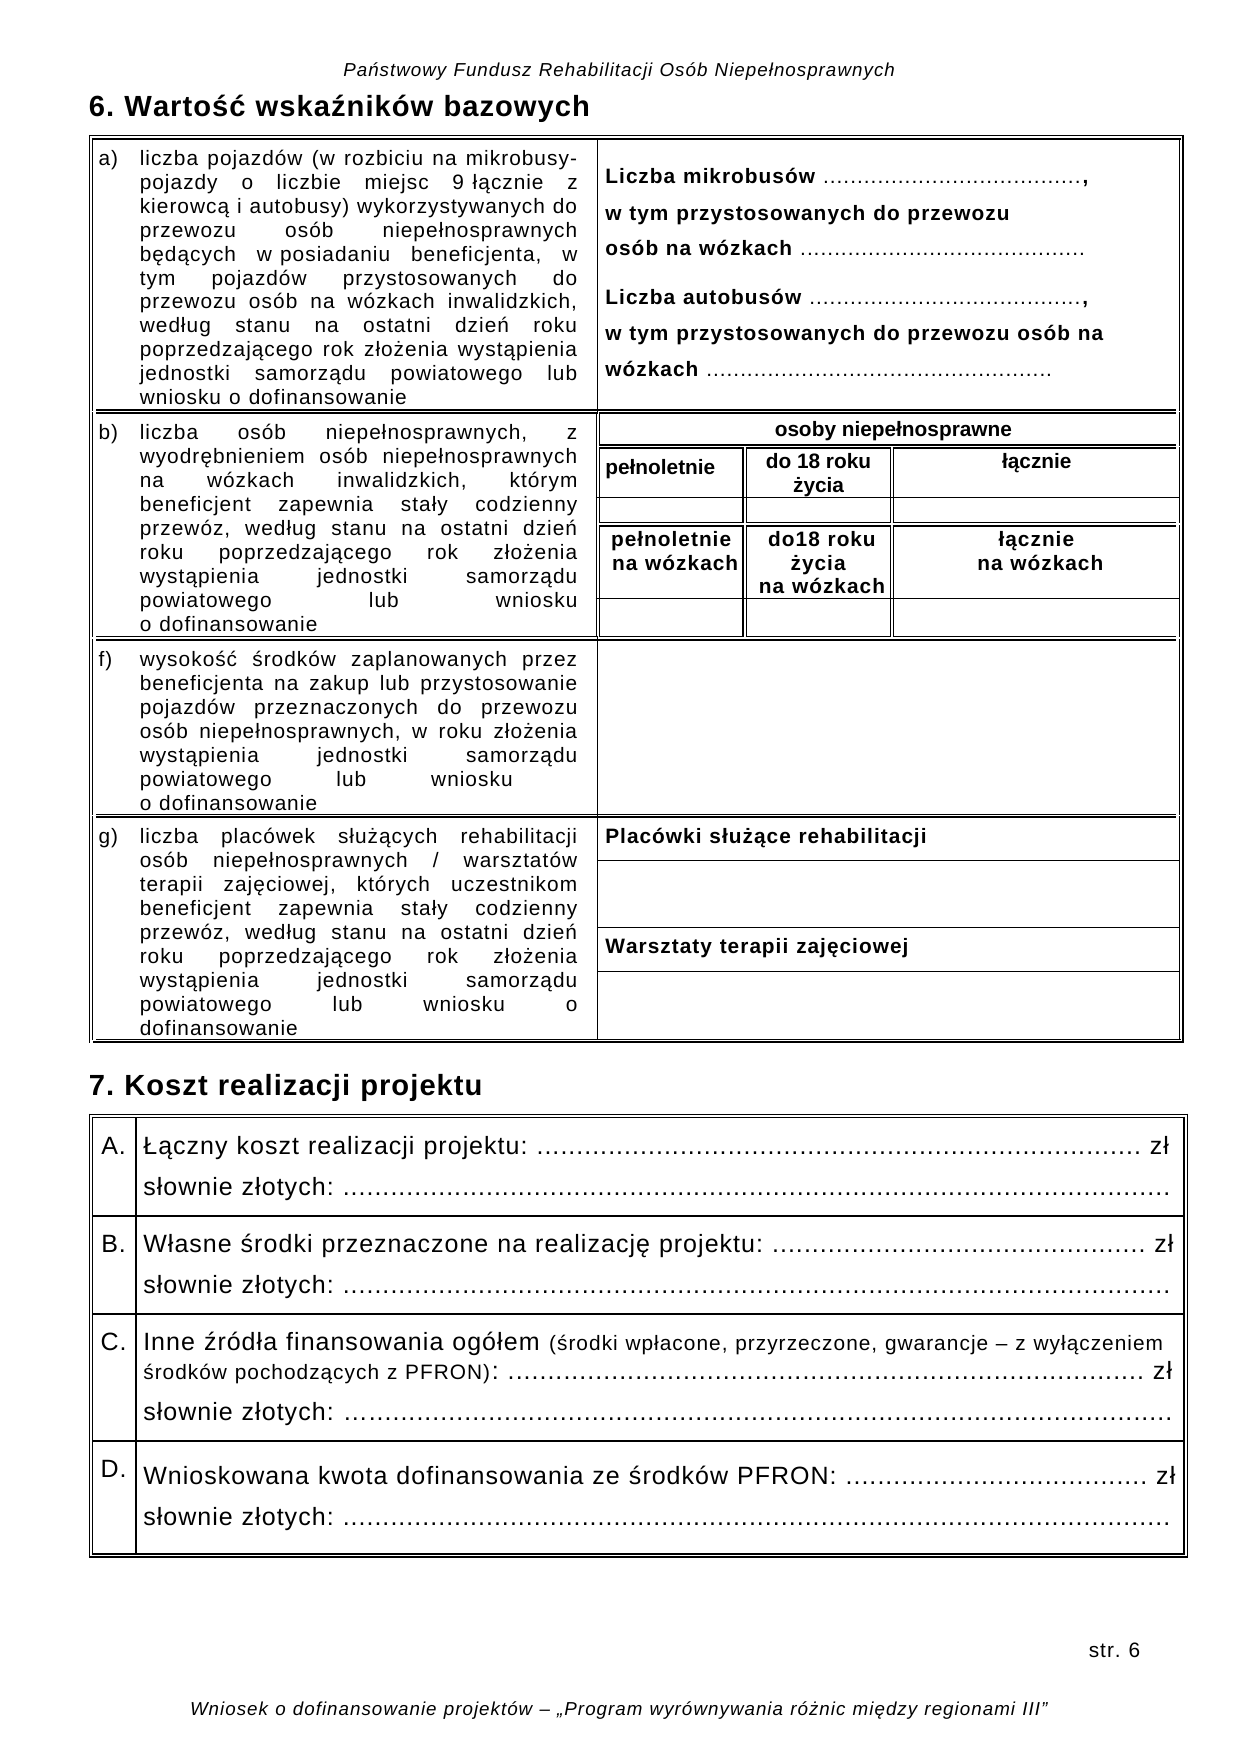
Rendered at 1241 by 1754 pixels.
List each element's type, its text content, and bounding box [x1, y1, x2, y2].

table_cell liczba osób niepełnosprawnych, z wyodrębnieniem osób niepełnosprawnych na wózkach inwalidzkich, którym beneficjent zapewnia stały codzienny przewóz, według stanu na ostatni dzień roku poprzedzającego rok złożenia wystąpienia jednostki samorządu powiatowego lub wniosku o dofinansowanie [91, 409, 597, 636]
table_cell C. [93, 1315, 135, 1440]
subtitle 6. Wartość wskaźników bazowych [89, 89, 1152, 122]
table_cell Inne źródła finansowania ogółem (środki wpłacone, przyrzeczone, gwarancje – z wyłączeniem środków pochodzących z PFRON): ................................................................................ zł słownie złotych: …..................................................................................................... [137, 1315, 1183, 1440]
table_cell B. [93, 1217, 135, 1313]
table_cell [894, 599, 1179, 636]
table_cell [598, 636, 1181, 814]
table_cell [598, 861, 1179, 927]
table_cell [600, 599, 742, 636]
table_cell Własne środki przeznaczone na realizację projektu: ............................................... zł słownie złotych: ........................................................................................................ [137, 1217, 1183, 1313]
table_cell [600, 498, 742, 522]
table_header Liczba mikrobusów ......................................, w tym przystosowanych do przewozu osób na wózkach .......................................... Liczba autobusów ........................................, w tym przystosowanych do przewozu osób na wózkach ................................................... [598, 140, 1179, 409]
table_cell wysokość środków zaplanowanych przez beneficjenta na zakup lub przystosowanie pojazdów przeznaczonych do przewozu osób niepełnosprawnych, w roku złożenia wystąpienia jednostki samorządu powiatowego lub wniosku o dofinansowanie [91, 636, 597, 814]
table_cell łącznie na wózkach [892, 522, 1181, 598]
table_header A. [93, 1118, 135, 1215]
table_cell D. [93, 1442, 135, 1553]
table_cell pełnoletnie [600, 449, 742, 497]
text 7. Koszt realizacji projektu [89, 1067, 1152, 1101]
table_cell do 18 roku życia [747, 449, 890, 497]
table_cell liczba placówek służących rehabilitacji osób niepełnosprawnych / warsztatów terapii zajęciowej, których uczestnikom beneficjent zapewnia stały codzienny przewóz, według stanu na ostatni dzień roku poprzedzającego rok złożenia wystąpienia jednostki samorządu powiatowego lub wniosku o dofinansowanie [91, 814, 597, 1039]
table_cell [747, 498, 890, 522]
table_cell Placówki służące rehabilitacji [598, 814, 1181, 860]
table_header Łączny koszt realizacji projektu: ............................................................................ zł słownie złotych: ........................................................................................................ [137, 1118, 1183, 1215]
table_header liczba pojazdów (w rozbiciu na mikrobusy-pojazdy o liczbie miejsc 9 łącznie z kierowcą i autobusy) wykorzystywanych do przewozu osób niepełnosprawnych będących w posiadaniu beneficjenta, w tym pojazdów przystosowanych do przewozu osób na wózkach inwalidzkich, według stanu na ostatni dzień roku poprzedzającego rok złożenia wystąpienia jednostki samorządu powiatowego lub wniosku o dofinansowanie [93, 140, 597, 409]
table_cell osoby niepełnosprawne [598, 409, 1181, 444]
table_cell [894, 498, 1179, 522]
table_cell łącznie [892, 444, 1181, 497]
table_cell [598, 972, 1179, 1039]
table_cell pełnoletnie na wózkach [600, 527, 742, 598]
table_cell [747, 599, 890, 636]
table_cell do18 roku życia na wózkach [747, 527, 890, 598]
table_cell Wnioskowana kwota dofinansowania ze środków PFRON: ...................................... zł słownie złotych: ........................................................................................................ [137, 1442, 1183, 1553]
table_cell Warsztaty terapii zajęciowej [598, 928, 1179, 971]
